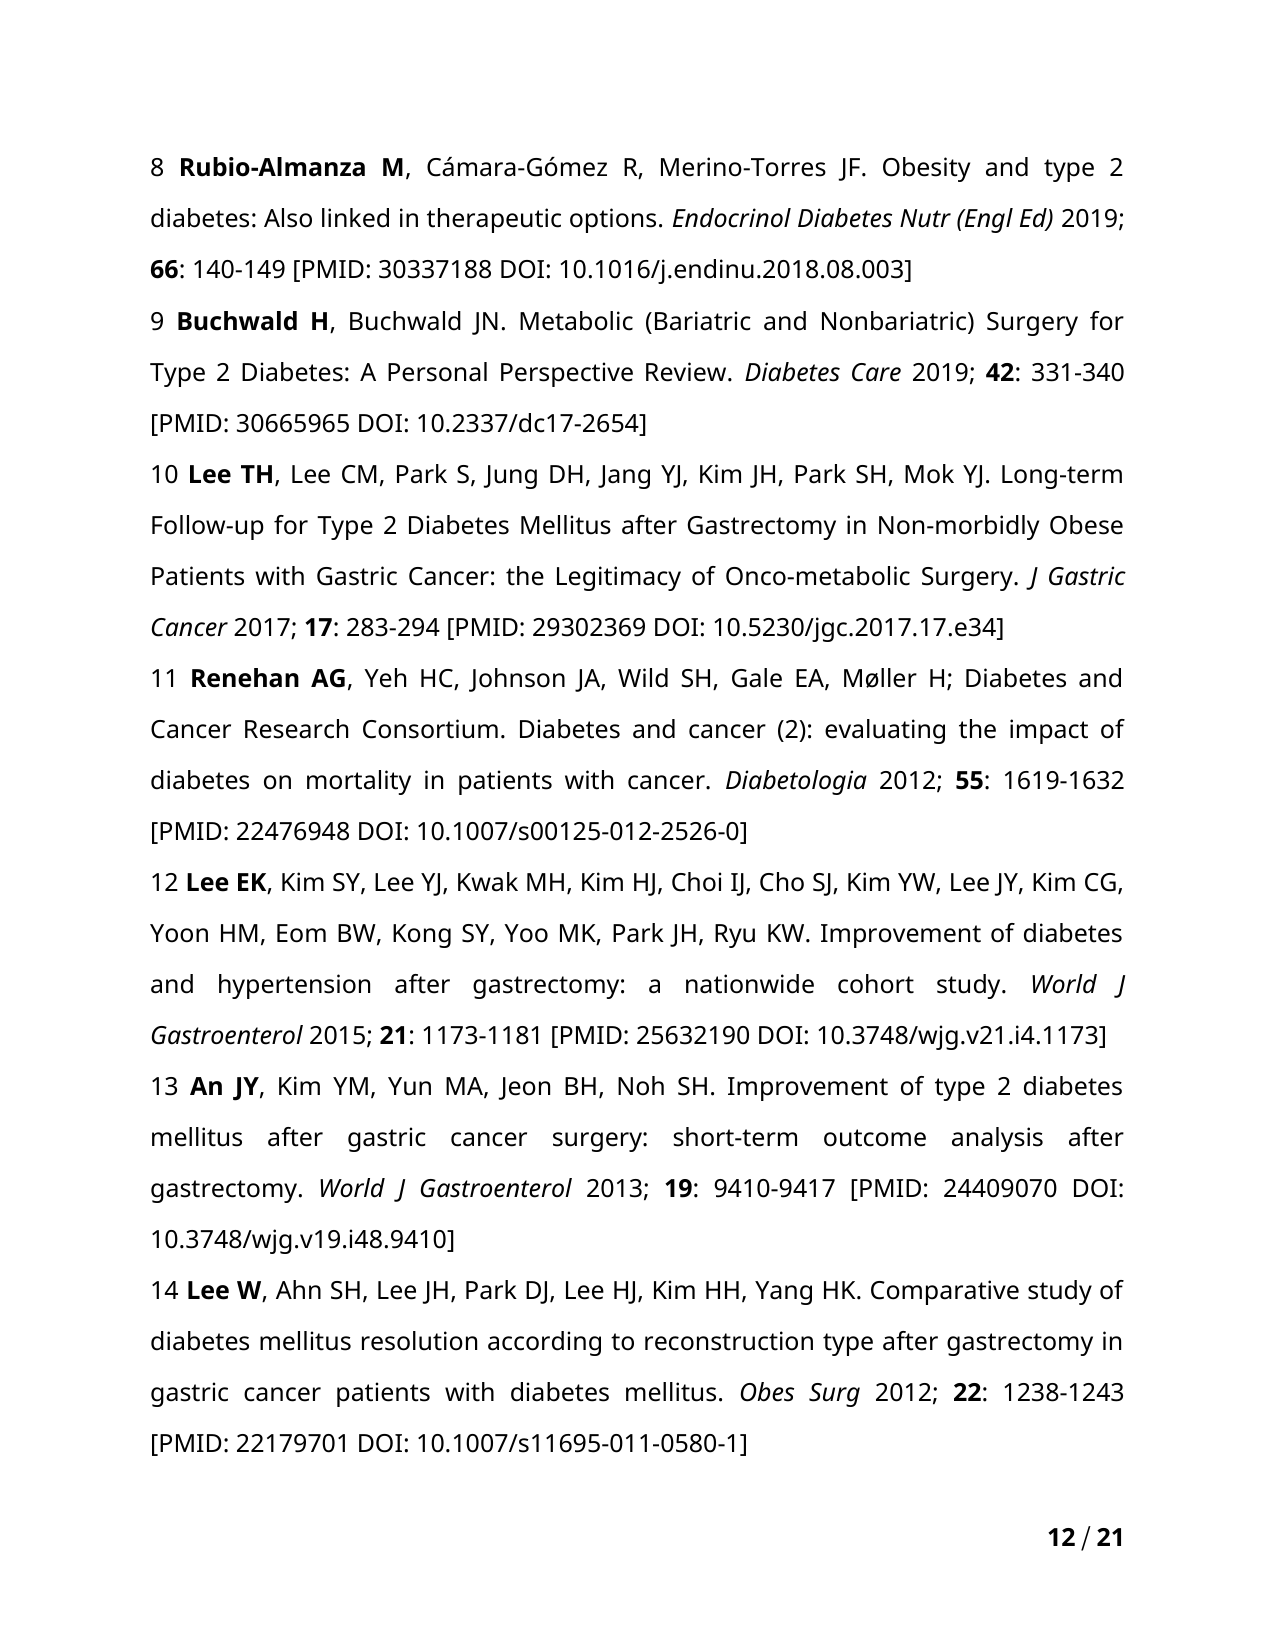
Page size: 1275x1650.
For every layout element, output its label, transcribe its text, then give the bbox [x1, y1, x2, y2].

text 11 Renehan AG, Yeh HC, Johnson JA, Wild SH, Gale EA, Møller H; Diabetes and Cancer Research Consortium. Diabetes and cancer (2): evaluating the impact of diabetes on mortality in patients with cancer. Diabetologia 2012; 55: 1619-1632 [PMID: 22476948 DOI: 10.1007/s00125-012-2526-0] [150, 660, 1125, 848]
text 10 Lee TH, Lee CM, Park S, Jung DH, Jang YJ, Kim JH, Park SH, Mok YJ. Long-term Follow-up for Type 2 Diabetes Mellitus after Gastrectomy in Non-morbidly Obese Patients with Gastric Cancer: the Legitimacy of Onco-metabolic Surgery. J Gastric Cancer 2017; 17: 283-294 [PMID: 29302369 DOI: 10.5230/jgc.2017.17.e34] [150, 456, 1125, 643]
text 12 Lee EK, Kim SY, Lee YJ, Kwak MH, Kim HJ, Choi IJ, Cho SJ, Kim YW, Lee JY, Kim CG, Yoon HM, Eom BW, Kong SY, Yoo MK, Park JH, Ryu KW. Improvement of diabetes and hypertension after gastrectomy: a nationwide cohort study. World J Gastroenterol 2015; 21: 1173-1181 [PMID: 25632190 DOI: 10.3748/wjg.v21.i4.1173] [150, 864, 1125, 1052]
text 14 Lee W, Ahn SH, Lee JH, Park DJ, Lee HJ, Kim HH, Yang HK. Comparative study of diabetes mellitus resolution according to reconstruction type after gastrectomy in gastric cancer patients with diabetes mellitus. Obes Surg 2012; 22: 1238-1243 [PMID: 22179701 DOI: 10.1007/s11695-011-0580-1] [150, 1273, 1125, 1460]
text 8 Rubio-Almanza M, Cámara-Gómez R, Merino-Torres JF. Obesity and type 2 diabetes: Also linked in therapeutic options. Endocrinol Diabetes Nutr (Engl Ed) 2019; 66: 140-149 [PMID: 30337188 DOI: 10.1016/j.endinu.2018.08.003] [150, 150, 1125, 286]
text 9 Buchwald H, Buchwald JN. Metabolic (Bariatric and Nonbariatric) Surgery for Type 2 Diabetes: A Personal Perspective Review. Diabetes Care 2019; 42: 331-340 [PMID: 30665965 DOI: 10.2337/dc17-2654] [150, 303, 1125, 439]
text 13 An JY, Kim YM, Yun MA, Jeon BH, Noh SH. Improvement of type 2 diabetes mellitus after gastric cancer surgery: short-term outcome analysis after gastrectomy. World J Gastroenterol 2013; 19: 9410-9417 [PMID: 24409070 DOI: 10.3748/wjg.v19.i48.9410] [150, 1069, 1125, 1256]
